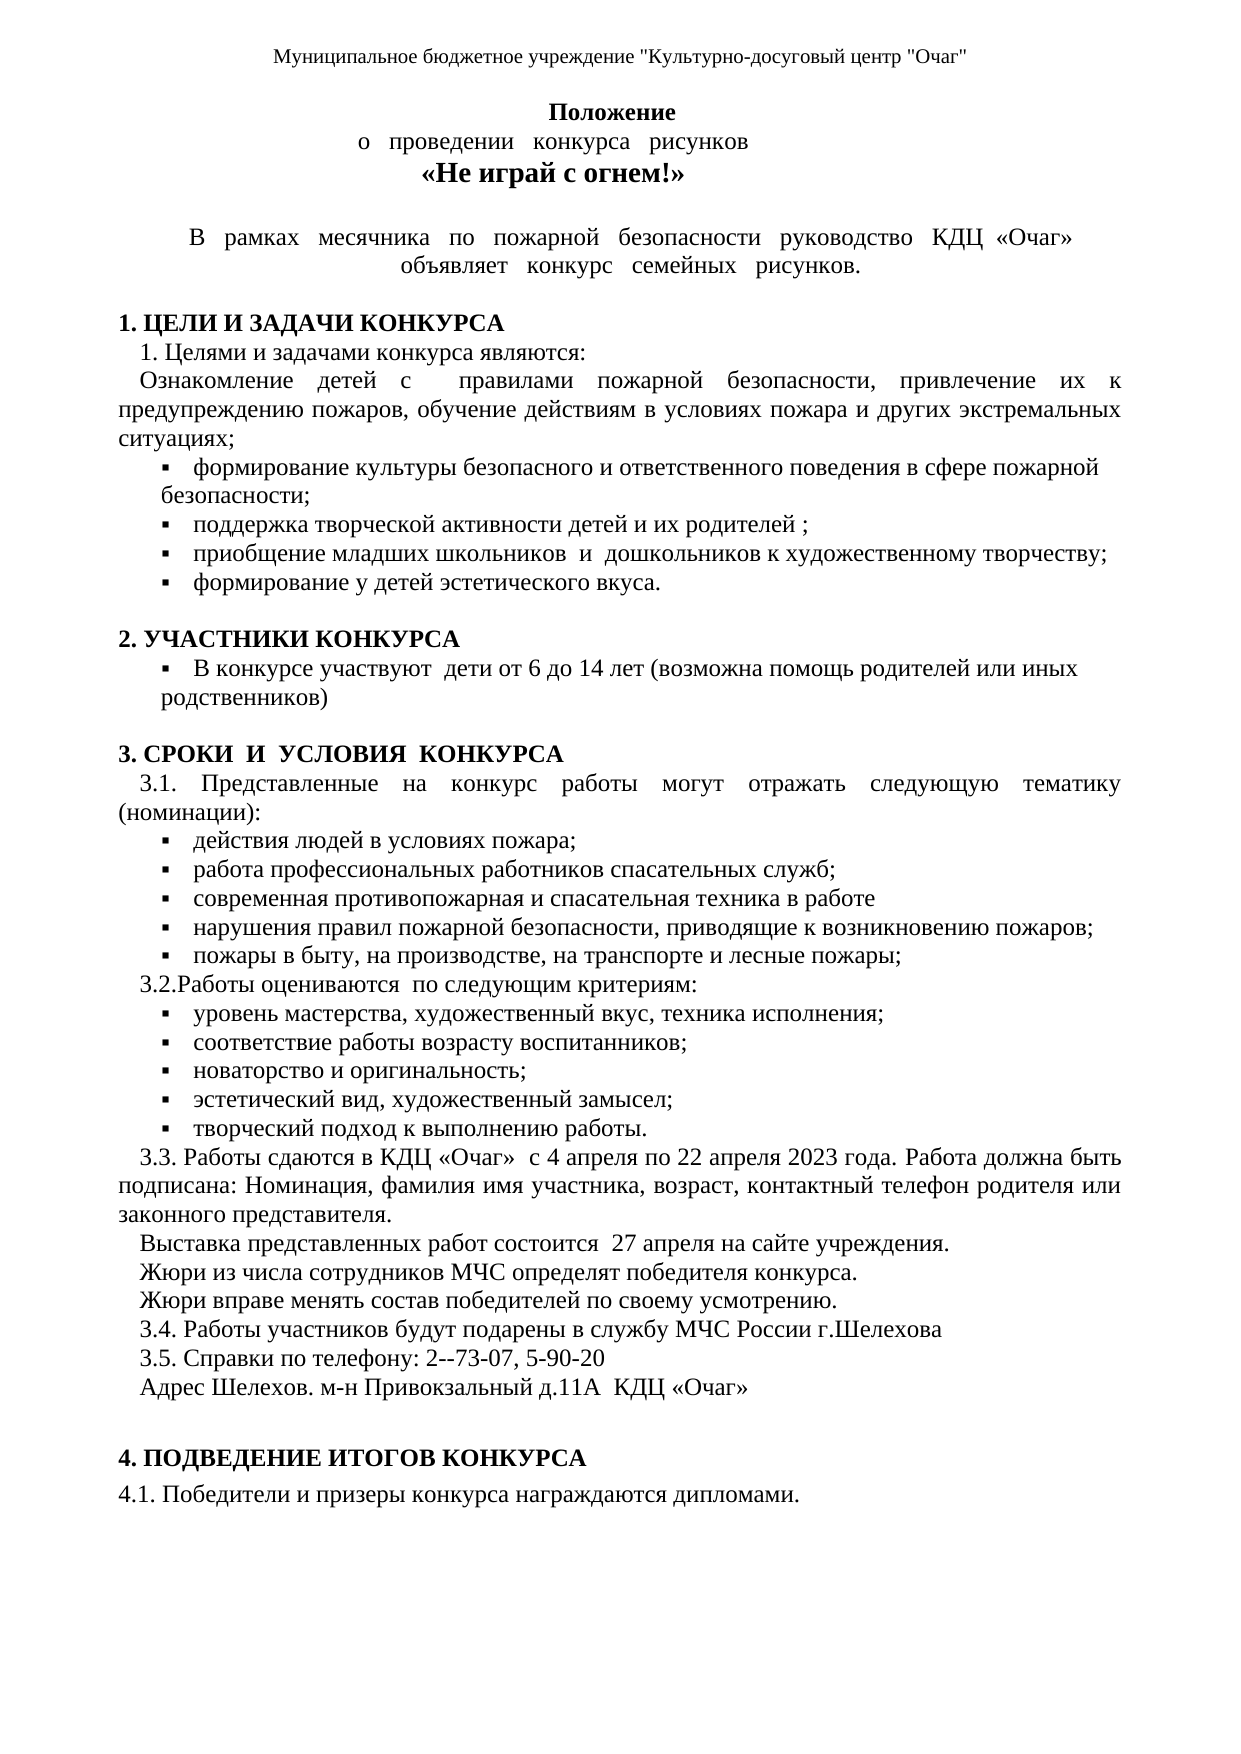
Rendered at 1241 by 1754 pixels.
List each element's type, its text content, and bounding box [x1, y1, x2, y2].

list формирование у детей эстетического вкуса. [161, 567, 1122, 596]
list пожары в быту, на производстве, на транспорте и лесные пожары; [161, 941, 1122, 969]
list соответствие работы возрасту воспитанников; [161, 1027, 1122, 1056]
text Выставка представленных работ состоится 27 апреля на сайте учреждения. [118, 1228, 1122, 1257]
list приобщение младших школьников и дошкольников к художественному творчеству; [161, 538, 1122, 567]
text 2. УЧАСТНИКИ КОНКУРСА [118, 624, 1122, 653]
text Положение [118, 97, 988, 126]
text Муниципальное бюджетное учреждение "Культурно-досуговый центр "Очаг" [118, 44, 1122, 68]
text Адрес Шелехов. м-н Привокзальный д.11А КДЦ «Очаг» [118, 1372, 1122, 1401]
list творческий подход к выполнению работы. [161, 1113, 1122, 1142]
list действия людей в условиях пожара; [161, 826, 1122, 854]
text 3.1. Представленные на конкурс работы могут отражать следующую тематику (номинации): [118, 768, 1122, 826]
text 1. Целями и задачами конкурса являются: [118, 337, 1122, 366]
text 4.1. Победители и призеры конкурса награждаются дипломами. [118, 1479, 1122, 1508]
text 3.5. Справки по телефону: 2--73-07, 5-90-20 [118, 1343, 1122, 1372]
list эстетический вид, художественный замысел; [161, 1084, 1122, 1113]
text о проведении конкурса рисунков [118, 126, 988, 155]
list формирование культуры безопасного и ответственного поведения в сфере пожарной безопасности; [161, 452, 1122, 509]
text Жюри из числа сотрудников МЧС определят победителя конкурса. [118, 1257, 1122, 1286]
list новаторство и оригинальность; [161, 1056, 1122, 1084]
text В рамках месячника по пожарной безопасности руководство КДЦ «Очаг» [118, 222, 1122, 251]
text 3. СРОКИ И УСЛОВИЯ КОНКУРСА [118, 739, 1122, 768]
text 3.3. Работы сдаются в КДЦ «Очаг» с 4 апреля по 22 апреля 2023 года. Работа должна быть подписана: Номинация, фамилия имя участника, возраст, контактный телефон родителя или законного представителя. [118, 1142, 1122, 1228]
text 3.4. Работы участников будут подарены в службу МЧС России г.Шелехова [118, 1314, 1122, 1343]
text объявляет конкурс семейных рисунков. [118, 251, 1122, 279]
text Ознакомление детей с правилами пожарной безопасности, привлечение их к предупреждению пожаров, обучение действиям в условиях пожара и других экстремальных ситуациях; [118, 366, 1122, 452]
list современная противопожарная и спасательная техника в работе [161, 883, 1122, 912]
text «Не играй с огнем!» [118, 155, 988, 188]
text 4. ПОДВЕДЕНИЕ ИТОГОВ КОНКУРСА [118, 1443, 1122, 1472]
text Жюри вправе менять состав победителей по своему усмотрению. [118, 1286, 1122, 1314]
list работа профессиональных работников спасательных служб; [161, 854, 1122, 883]
list В конкурсе участвуют дети от 6 до 14 лет (возможна помощь родителей или иных родственников) [161, 653, 1122, 711]
text 1. ЦЕЛИ И ЗАДАЧИ КОНКУРСА [118, 308, 1122, 337]
list уровень мастерства, художественный вкус, техника исполнения; [161, 998, 1122, 1027]
list нарушения правил пожарной безопасности, приводящие к возникновению пожаров; [161, 912, 1122, 941]
text 3.2.Работы оцениваются по следующим критериям: [118, 969, 1122, 998]
list поддержка творческой активности детей и их родителей ; [161, 509, 1122, 538]
